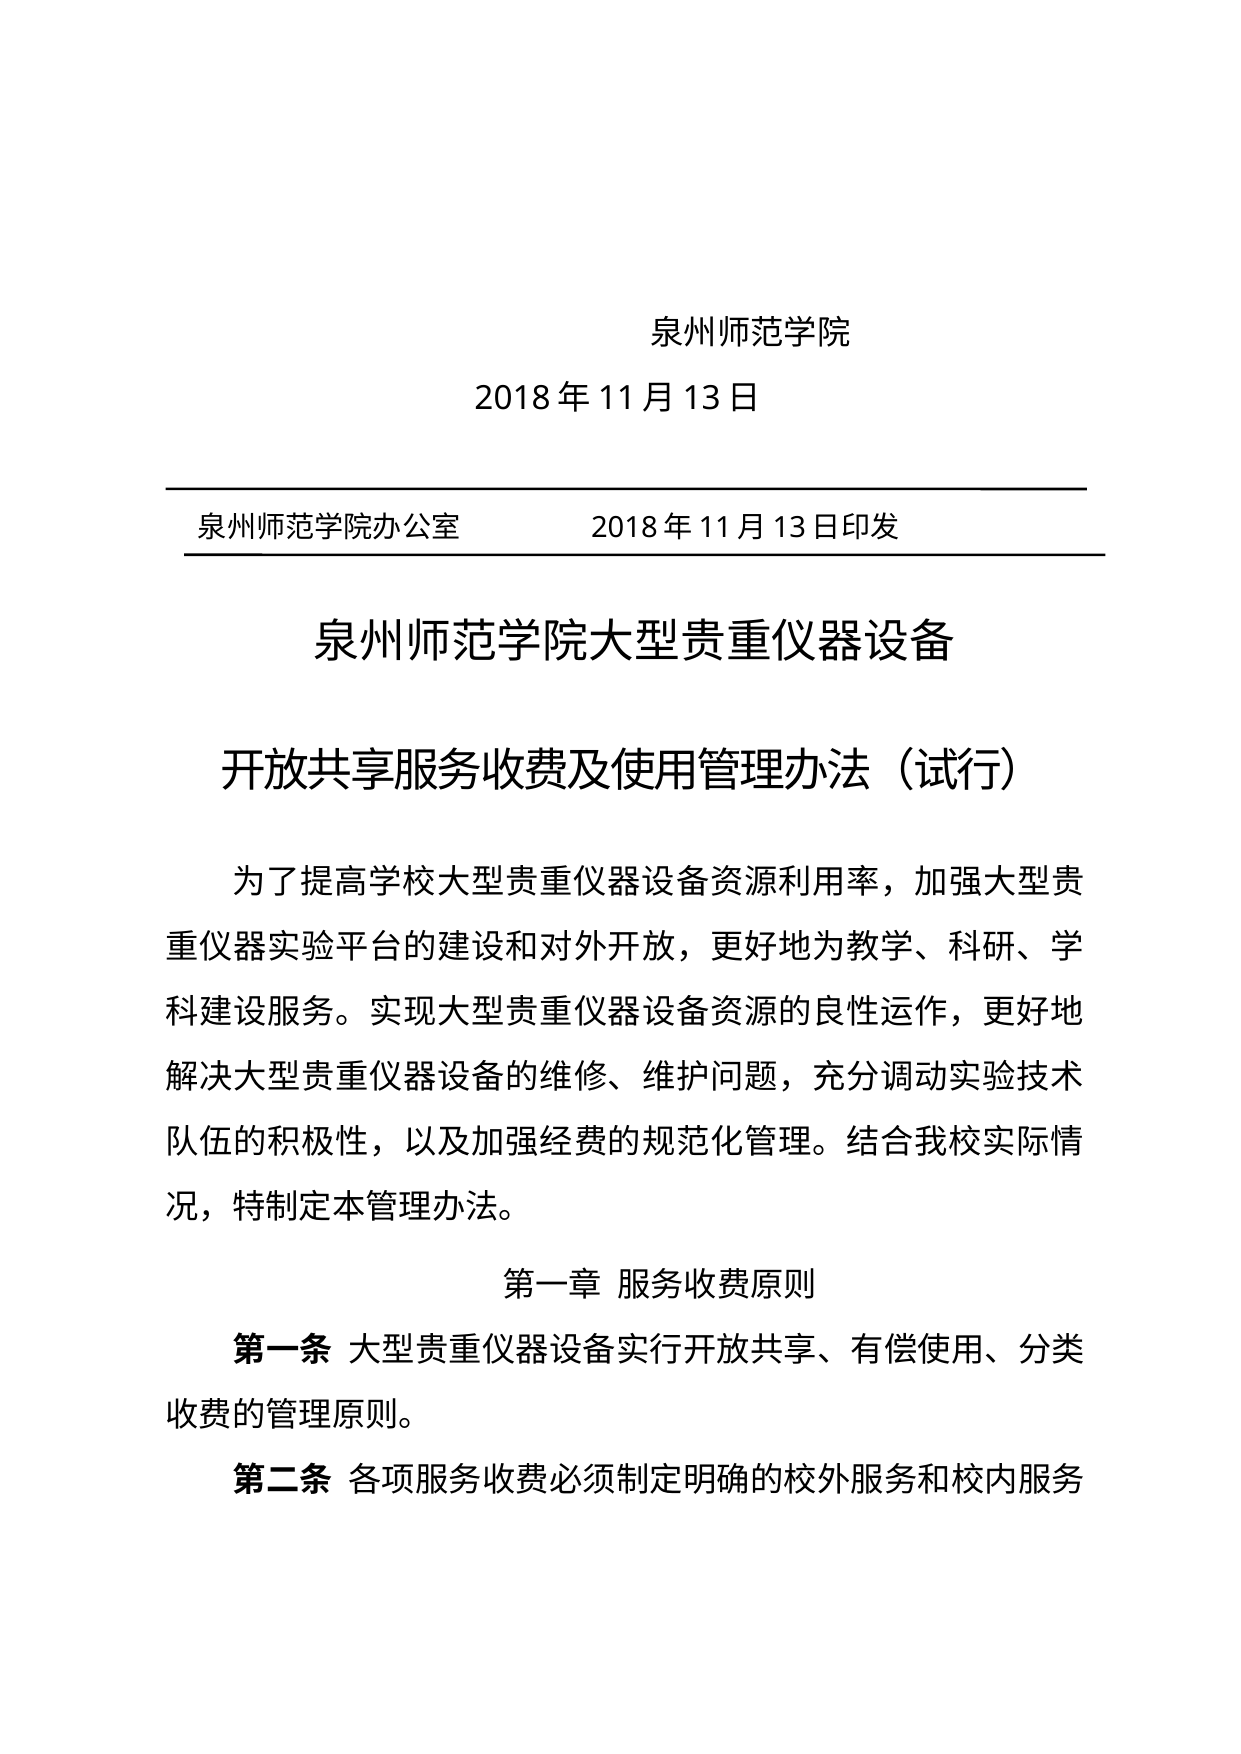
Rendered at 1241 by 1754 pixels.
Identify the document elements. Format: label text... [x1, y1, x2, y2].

text 泉州师范学院办公室 2018年11月13日印发 [165, 493, 1087, 558]
text 第一章 服务收费原则 [165, 1249, 1087, 1314]
text 开放共享服务收费及使用管理办法（试行） [197, 718, 1071, 816]
text 为了提高学校大型贵重仪器设备资源利用率，加强大型贵重仪器实验平台的建设和对外开放，更好地为教学、科研、学科建设服务。实现大型贵重仪器设备资源的良性运作，更好地解决大型贵重仪器设备的维修、维护问题，充分调动实验技术队伍的积极性，以及加强经费的规范化管理。结合我校实际情况，特制定本管理办法。 [165, 847, 1087, 1237]
text 泉州师范学院 [165, 298, 1087, 363]
text 泉州师范学院大型贵重仪器设备 [197, 589, 1071, 687]
text 2018年11月13日 [165, 363, 1087, 428]
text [165, 1444, 1087, 1509]
text 第一条 大型贵重仪器设备实行开放共享、有偿使用、分类收费的管理原则。 [165, 1314, 1087, 1444]
